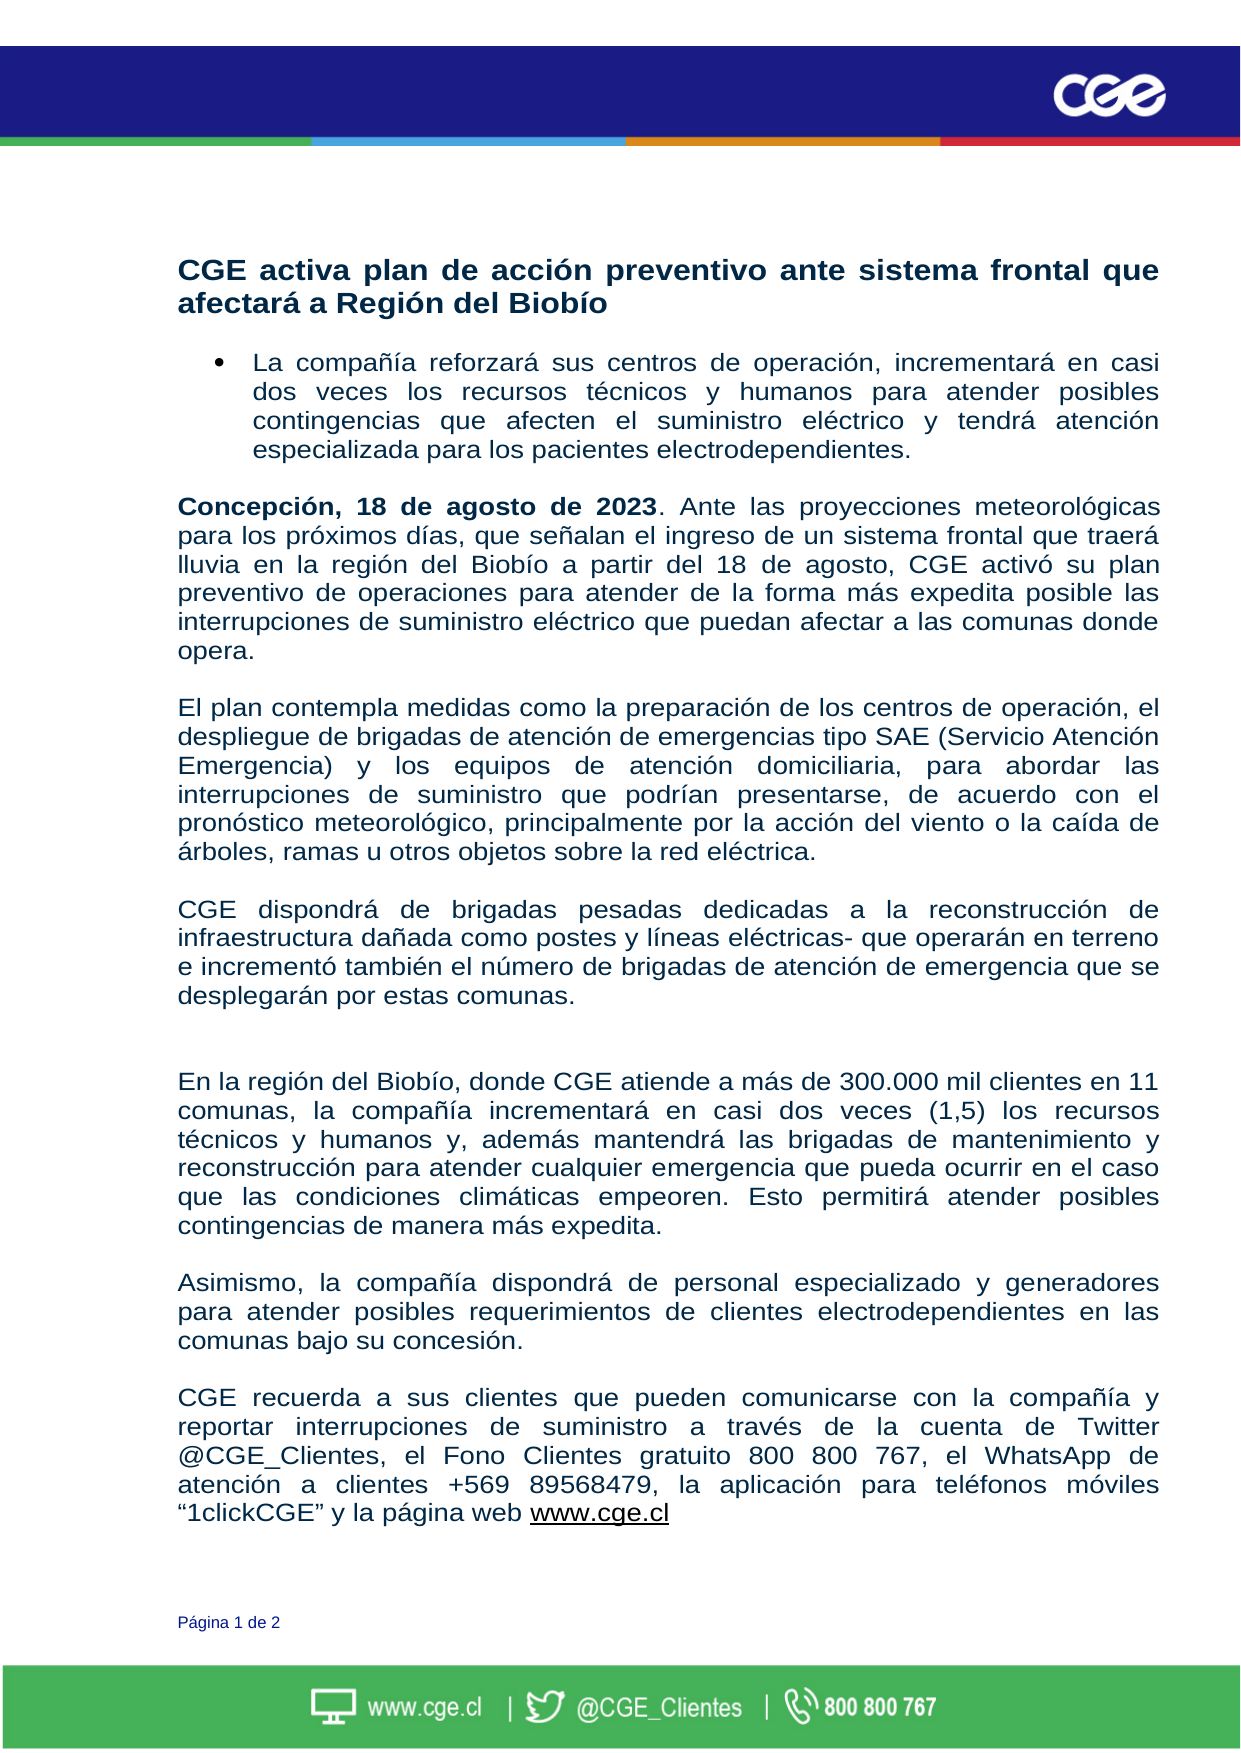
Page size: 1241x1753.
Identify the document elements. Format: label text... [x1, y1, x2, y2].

text Concepción, 18 de agosto de 2023. Ante las proyecciones meteorológicas para los próximos días, que señalan el ingreso de un sistema frontal que traerá lluvia en la región del Biobío a partir del 18 de agosto, CGE activó su plan preventivo de operaciones para atender de la forma más expedita posible las interrupciones de suministro eléctrico que puedan afectar a las comunas donde opera. [177, 492, 1161, 665]
text CGE recuerda a sus clientes que pueden comunicarse con la compañía y reportar interrupciones de suministro a través de la cuenta de Twitter @CGE_Clientes, el Fono Clientes gratuito 800 800 767, el WhatsApp de atención a clientes +569 89568479, la aplicación para teléfonos móviles “1clickCGE” y la página web www.cge.cl [177, 1383, 1161, 1527]
text CGE dispondrá de brigadas pesadas dedicadas a la reconstrucción de infraestructura dañada como postes y líneas eléctricas- que operarán en terreno e incrementó también el número de brigadas de atención de emergencia que se desplegarán por estas comunas. [177, 895, 1161, 1010]
text En la región del Biobío, donde CGE atiende a más de 300.000 mil clientes en 11 comunas, la compañía incrementará en casi dos veces (1,5) los recursos técnicos y humanos y, además mantendrá las brigadas de mantenimiento y reconstrucción para atender cualquier emergencia que pueda ocurrir en el caso que las condiciones climáticas empeoren. Esto permitirá atender posibles contingencias de manera más expedita. [177, 1067, 1161, 1240]
text El plan contempla medidas como la preparación de los centros de operación, el despliegue de brigadas de atención de emergencias tipo SAE (Servicio Atención Emergencia) y los equipos de atención domiciliaria, para abordar las interrupciones de suministro que podrían presentarse, de acuerdo con el pronóstico meteorológico, principalmente por la acción del viento o la caída de árboles, ramas u otros objetos sobre la red eléctrica. [177, 693, 1161, 866]
picture [2, 1650, 1241, 1749]
list La compañía reforzará sus centros de operación, incrementará en casi dos veces los recursos técnicos y humanos para atender posibles contingencias que afecten el suministro eléctrico y tendrá atención especializada para los pacientes electrodependientes. [215, 348, 1161, 463]
text Asimismo, la compañía dispondrá de personal especializado y generadores para atender posibles requerimientos de clientes electrodependientes en las comunas bajo su concesión. [177, 1268, 1161, 1355]
text CGE activa plan de acción preventivo ante sistema frontal que afectará a Región del Biobío [177, 252, 1161, 319]
picture [0, 46, 1241, 146]
